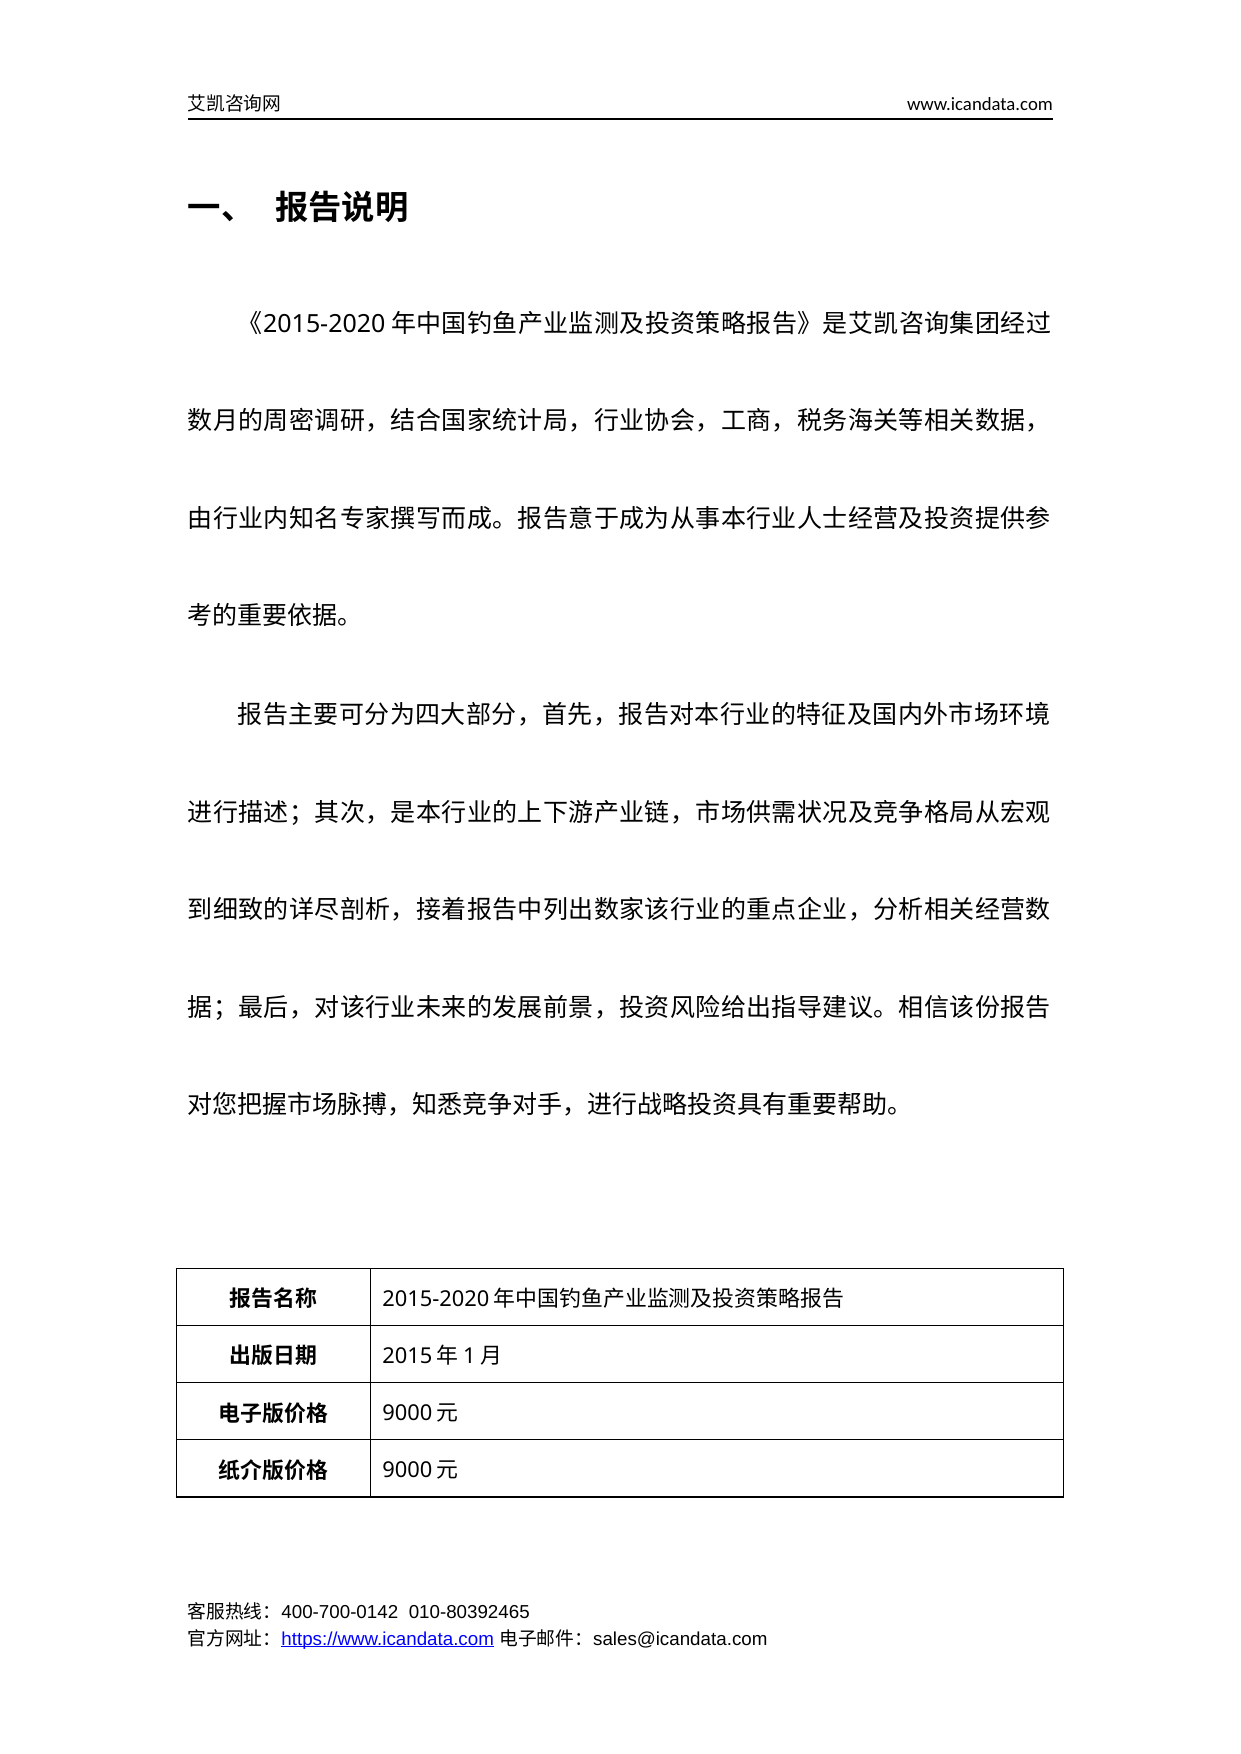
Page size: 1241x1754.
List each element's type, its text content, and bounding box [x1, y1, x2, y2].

table_cell 出版日期 [177, 1326, 370, 1382]
text 报告主要可分为四大部分，首先，报告对本行业的特征及国内外市场环境进行描述；其次，是本行业的上下游产业链，市场供需状况及竞争格局从宏观到细致的详尽剖析，接着报告中列出数家该行业的重点企业，分析相关经营数据；最后，对该行业未来的发展前景，投资风险给出指导建议。相信该份报告对您把握市场脉搏，知悉竞争对手，进行战略投资具有重要帮助。 [187, 681, 1053, 1136]
subtitle 报告说明 [187, 172, 1053, 237]
table_cell 电子版价格 [177, 1383, 370, 1439]
text 《2015-2020年中国钓鱼产业监测及投资策略报告》是艾凯咨询集团经过数月的周密调研，结合国家统计局，行业协会，工商，税务海关等相关数据，由行业内知名专家撰写而成。报告意于成为从事本行业人士经营及投资提供参考的重要依据。 [187, 289, 1053, 646]
table_cell 2015年1月 [371, 1326, 1063, 1382]
table_cell 纸介版价格 [177, 1440, 370, 1496]
table_header 2015-2020年中国钓鱼产业监测及投资策略报告 [371, 1269, 1063, 1325]
table_header 报告名称 [177, 1269, 370, 1325]
table_cell 9000元 [371, 1440, 1063, 1496]
table_cell 9000元 [371, 1383, 1063, 1439]
